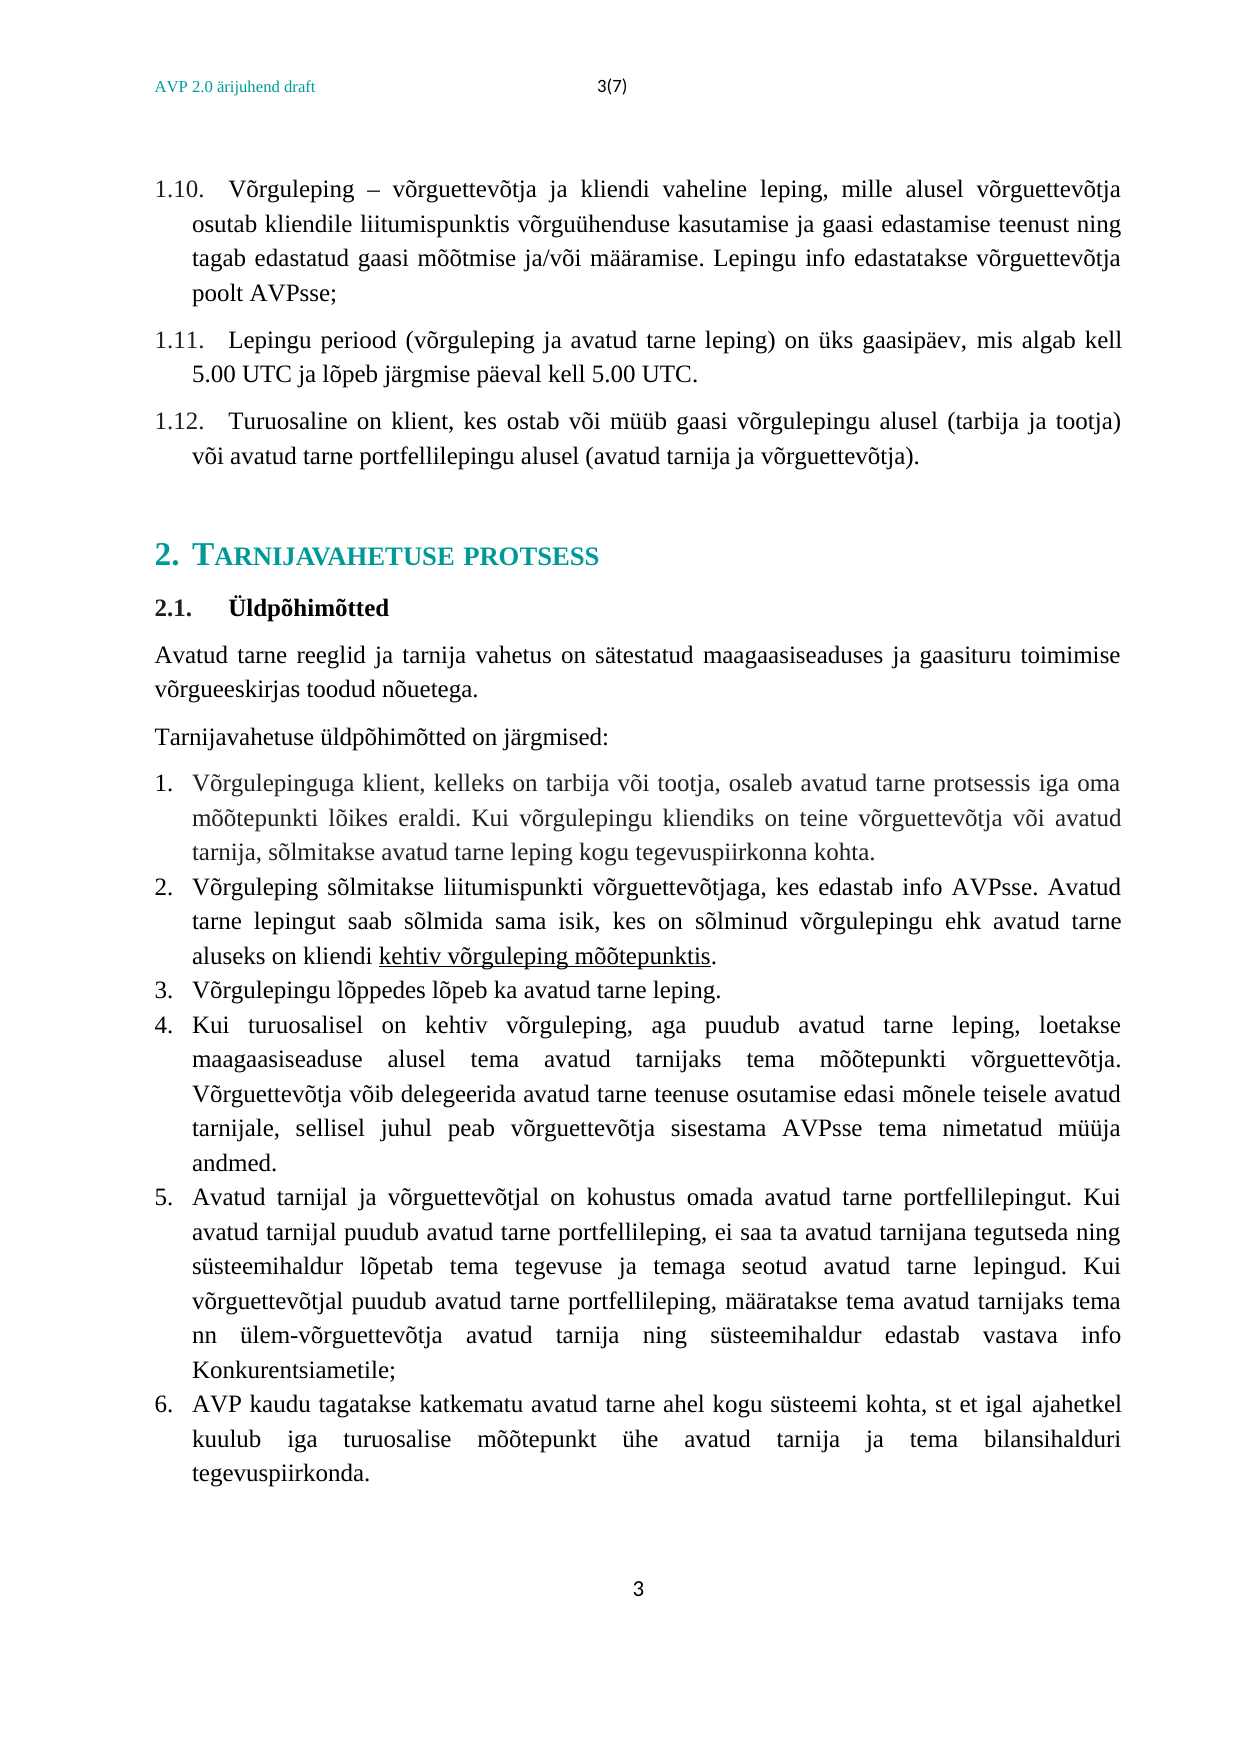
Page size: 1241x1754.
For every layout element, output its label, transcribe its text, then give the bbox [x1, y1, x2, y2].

list Avatud tarnijal ja võrguettevõtjal on kohustus omada avatud tarne portfellilepingut. Kui avatud tarnijal puudub avatud tarne portfellileping, ei saa ta avatud tarnijana tegutseda ning süsteemihaldur lõpetab tema tegevuse ja temaga seotud avatud tarne lepingud. Kui võrguettevõtjal puudub avatud tarne portfellileping, määratakse tema avatud tarnijaks tema nn ülem-võrguettevõtja avatud tarnija ning süsteemihaldur edastab vastava info Konkurentsiametile; [154, 1182, 1122, 1383]
subtitle Üldpõhimõtted [154, 593, 1122, 622]
subtitle Tarnijavahetuse protsess [154, 535, 1122, 573]
text Tarnijavahetuse üldpõhimõtted on järgmised: [154, 722, 1122, 750]
list Kui turuosalisel on kehtiv võrguleping, aga puudub avatud tarne leping, loetakse maagaasiseaduse alusel tema avatud tarnijaks tema mõõtepunkti võrguettevõtja. Võrguettevõtja võib delegeerida avatud tarne teenuse osutamise edasi mõnele teisele avatud tarnijale, sellisel juhul peab võrguettevõtja sisestama AVPsse tema nimetatud müüja andmed. [154, 1010, 1122, 1177]
list Turuosaline on klient, kes ostab või müüb gaasi võrgulepingu alusel (tarbija ja tootja) või avatud tarne portfellilepingu alusel (avatud tarnija ja võrguettevõtja). [154, 406, 1122, 469]
list Lepingu periood (võrguleping ja avatud tarne leping) on üks gaasipäev, mis algab kell 5.00 UTC ja lõpeb järgmise päeval kell 5.00 UTC. [154, 325, 1122, 388]
list Võrgulepinguga klient, kelleks on tarbija või tootja, osaleb avatud tarne protsessis iga oma mõõtepunkti lõikes eraldi. Kui võrgulepingu kliendiks on teine võrguettevõtja või avatud tarnija, sõlmitakse avatud tarne leping kogu tegevuspiirkonna kohta. [154, 768, 1122, 866]
list Võrgulepingu lõppedes lõpeb ka avatud tarne leping. [154, 975, 1122, 1004]
list AVP kaudu tagatakse katkematu avatud tarne ahel kogu süsteemi kohta, st et igal ajahetkel kuulub iga turuosalise mõõtepunkt ühe avatud tarnija ja tema bilansihalduri tegevuspiirkonda. [154, 1389, 1122, 1487]
text Avatud tarne reeglid ja tarnija vahetus on sätestatud maagaasiseaduses ja gaasituru toimimise võrgueeskirjas toodud nõuetega. [154, 640, 1122, 703]
list Võrguleping sõlmitakse liitumispunkti võrguettevõtjaga, kes edastab info AVPsse. Avatud tarne lepingut saab sõlmida sama isik, kes on sõlminud võrgulepingu ehk avatud tarne aluseks on kliendi kehtiv võrguleping mõõtepunktis. [154, 872, 1122, 970]
list Võrguleping – võrguettevõtja ja kliendi vaheline leping, mille alusel võrguettevõtja osutab kliendile liitumispunktis võrguühenduse kasutamise ja gaasi edastamise teenust ning tagab edastatud gaasi mõõtmise ja/või määramise. Lepingu info edastatakse võrguettevõtja poolt AVPsse; [154, 174, 1122, 307]
